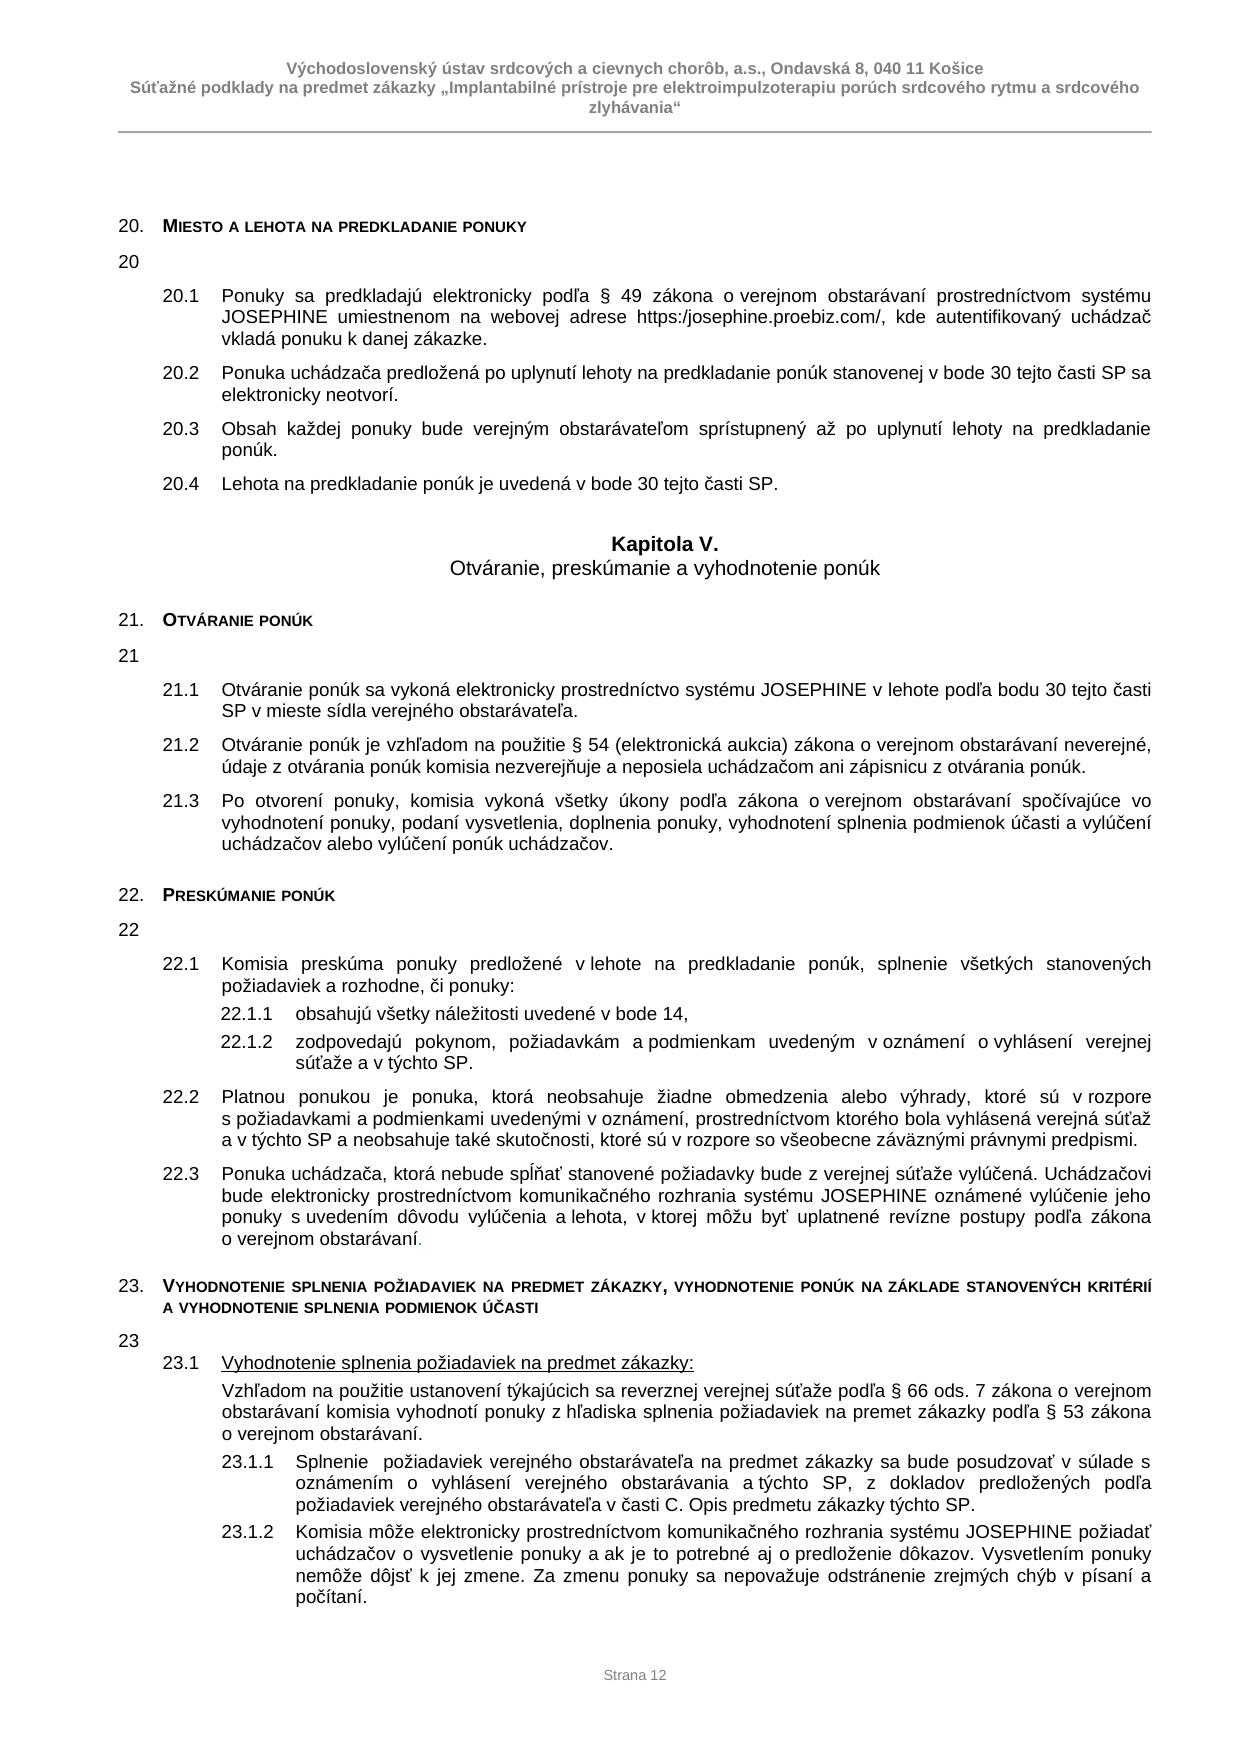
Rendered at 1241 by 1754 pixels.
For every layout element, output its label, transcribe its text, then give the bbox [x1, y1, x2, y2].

list Otváranie ponúk je vzhľadom na použitie § 54 (elektronická aukcia) zákona o verejnom obstarávaní neverejné, údaje z otvárania ponúk komisia nezverejňuje a neposiela uchádzačom ani zápisnicu z otvárania ponúk. [162, 734, 1152, 777]
list Ponuka uchádzača predložená po uplynutí lehoty na predkladanie ponúk stanovenej v bode 30 tejto časti SP sa elektronicky neotvorí. [162, 362, 1152, 405]
list obsahujú všetky náležitosti uvedené v bode 14, [220, 1003, 1152, 1024]
subtitle Vyhodnotenie splnenia požiadaviek na predmet zákazky, vyhodnotenie ponúk na základe stanovených kritérií a vyhodnotenie splnenia podmienok účasti [118, 1274, 1152, 1318]
subtitle Kapitola V. [178, 532, 1152, 556]
subtitle Otváranie, preskúmanie a vyhodnotenie ponúk [178, 556, 1152, 580]
list Ponuka uchádzača, ktorá nebude spĺňať stanovené požiadavky bude z verejnej súťaže vylúčená. Uchádzačovi bude elektronicky prostredníctvom komunikačného rozhrania systému JOSEPHINE oznámené vylúčenie jeho ponuky s uvedením dôvodu vylúčenia a lehota, v ktorej môžu byť uplatnené revízne postupy podľa zákona o verejnom obstarávaní. [162, 1163, 1152, 1249]
list Platnou ponukou je ponuka, ktorá neobsahuje žiadne obmedzenia alebo výhrady, ktoré sú v rozpore s požiadavkami a podmienkami uvedenými v oznámení, prostredníctvom ktorého bola vyhlásená verejná súťaž a v týchto SP a neobsahuje také skutočnosti, ktoré sú v rozpore so všeobecne záväznými právnymi predpismi. [162, 1086, 1152, 1151]
list Po otvorení ponuky, komisia vykoná všetky úkony podľa zákona o verejnom obstarávaní spočívajúce vo vyhodnotení ponuky, podaní vysvetlenia, doplnenia ponuky, vyhodnotení splnenia podmienok účasti a vylúčení uchádzačov alebo vylúčení ponúk uchádzačov. [162, 790, 1152, 854]
list Lehota na predkladanie ponúk je uvedená v bode 30 tejto časti SP. [162, 473, 1152, 494]
list Komisia preskúma ponuky predložené v lehote na predkladanie ponúk, splnenie všetkých stanovených požiadaviek a rozhodne, či ponuky: [162, 953, 1152, 996]
list Vzhľadom na použitie ustanovení týkajúcich sa reverznej verejnej súťaže podľa § 66 ods. 7 zákona o verejnom obstarávaní komisia vyhodnotí ponuky z hľadiska splnenia požiadaviek na premet zákazky podľa § 53 zákona o verejnom obstarávaní. [222, 1379, 1152, 1444]
subtitle Preskúmanie ponúk [118, 879, 1152, 907]
list Komisia môže elektronicky prostredníctvom komunikačného rozhrania systému JOSEPHINE požiadať uchádzačov o vysvetlenie ponuky a ak je to potrebné aj o predloženie dôkazov. Vysvetlením ponuky nemôže dôjsť k jej zmene. Za zmenu ponuky sa nepovažuje odstránenie zrejmých chýb v písaní a počítaní. [221, 1521, 1152, 1608]
list zodpovedajú pokynom, požiadavkám a podmienkam uvedeným v oznámení o vyhlásení verejnej súťaže a v týchto SP. [220, 1030, 1152, 1073]
list Vyhodnotenie splnenia požiadaviek na predmet zákazky: [162, 1352, 1152, 1373]
list Otváranie ponúk sa vykoná elektronicky prostredníctvo systému JOSEPHINE v lehote podľa bodu 30 tejto časti SP v mieste sídla verejného obstarávateľa. [162, 679, 1152, 722]
list Splnenie požiadaviek verejného obstarávateľa na predmet zákazky sa bude posudzovať v súlade s oznámením o vyhlásení verejného obstarávania a týchto SP, z dokladov predložených podľa požiadaviek verejného obstarávateľa v časti C. Opis predmetu zákazky týchto SP. [221, 1450, 1152, 1515]
list Ponuky sa predkladajú elektronicky podľa § 49 zákona o verejnom obstarávaní prostredníctvom systému JOSEPHINE umiestnenom na webovej adrese https:/josephine.proebiz.com/, kde autentifikovaný uchádzač vkladá ponuku k danej zákazke. [162, 284, 1152, 349]
list Obsah každej ponuky bude verejným obstarávateľom sprístupnený až po uplynutí lehoty na predkladanie ponúk. [162, 417, 1152, 461]
subtitle Otváranie ponúk [118, 605, 1152, 632]
subtitle Miesto a lehota na predkladanie ponuky [118, 211, 1152, 238]
